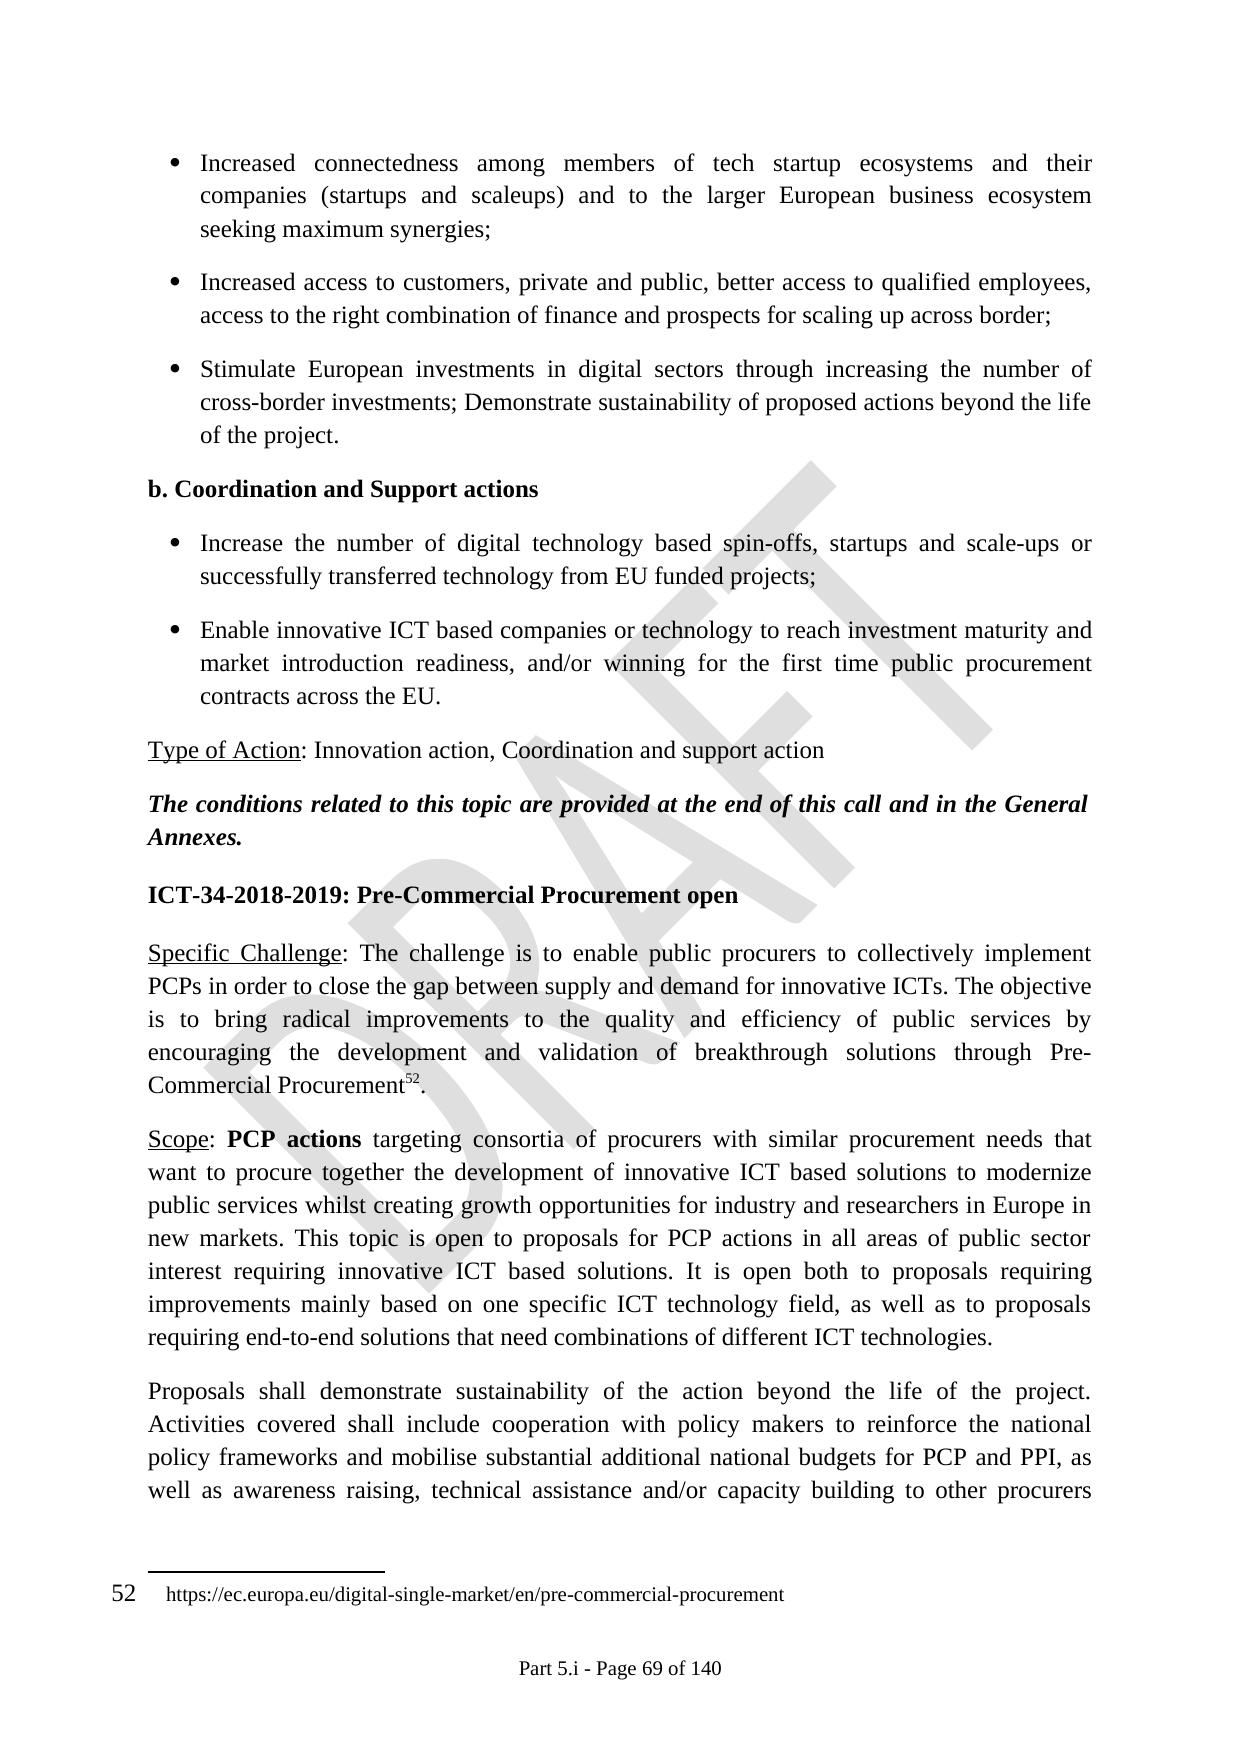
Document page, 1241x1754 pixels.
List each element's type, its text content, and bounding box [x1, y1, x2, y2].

list Enable innovative ICT based companies or technology to reach investment maturity and market introduction readiness, and/or winning for the first time public procurement contracts across the EU. [181, 615, 1093, 710]
subtitle ICT-34-2018-2019: Pre-Commercial Procurement open [148, 880, 1093, 908]
list Stimulate European investments in digital sectors through increasing the number of cross-border investments; Demonstrate sustainability of proposed actions beyond the life of the project. [181, 354, 1093, 449]
list Increase the number of digital technology based spin-offs, startups and scale-ups or successfully transferred technology from EU funded projects; [181, 528, 1093, 590]
text Type of Action: Innovation action, Coordination and support action [148, 735, 1093, 764]
list Increased connectedness among members of tech startup ecosystems and their companies (startups and scaleups) and to the larger European business ecosystem seeking maximum synergies; [181, 148, 1093, 242]
text Specific Challenge: The challenge is to enable public procurers to collectively implement PCPs in order to close the gap between supply and demand for innovative ICTs. The objective is to bring radical improvements to the quality and efficiency of public services by encouraging the development and validation of breakthrough solutions through Pre-Commercial Procurement. [148, 938, 1093, 1099]
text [148, 1376, 1093, 1503]
text The conditions related to this topic are provided at the end of this call and in the General Annexes. [148, 789, 1093, 851]
list Increased access to customers, private and public, better access to qualified employees, access to the right combination of finance and prospects for scaling up across border; [181, 267, 1093, 329]
text b. Coordination and Support actions [148, 474, 1093, 503]
text Scope: PCP actions targeting consortia of procurers with similar procurement needs that want to procure together the development of innovative ICT based solutions to modernize public services whilst creating growth opportunities for industry and researchers in Europe in new markets. This topic is open to proposals for PCP actions in all areas of public sector interest requiring innovative ICT based solutions. It is open both to proposals requiring improvements mainly based on one specific ICT technology field, as well as to proposals requiring end-to-end solutions that need combinations of different ICT technologies. [148, 1124, 1093, 1351]
